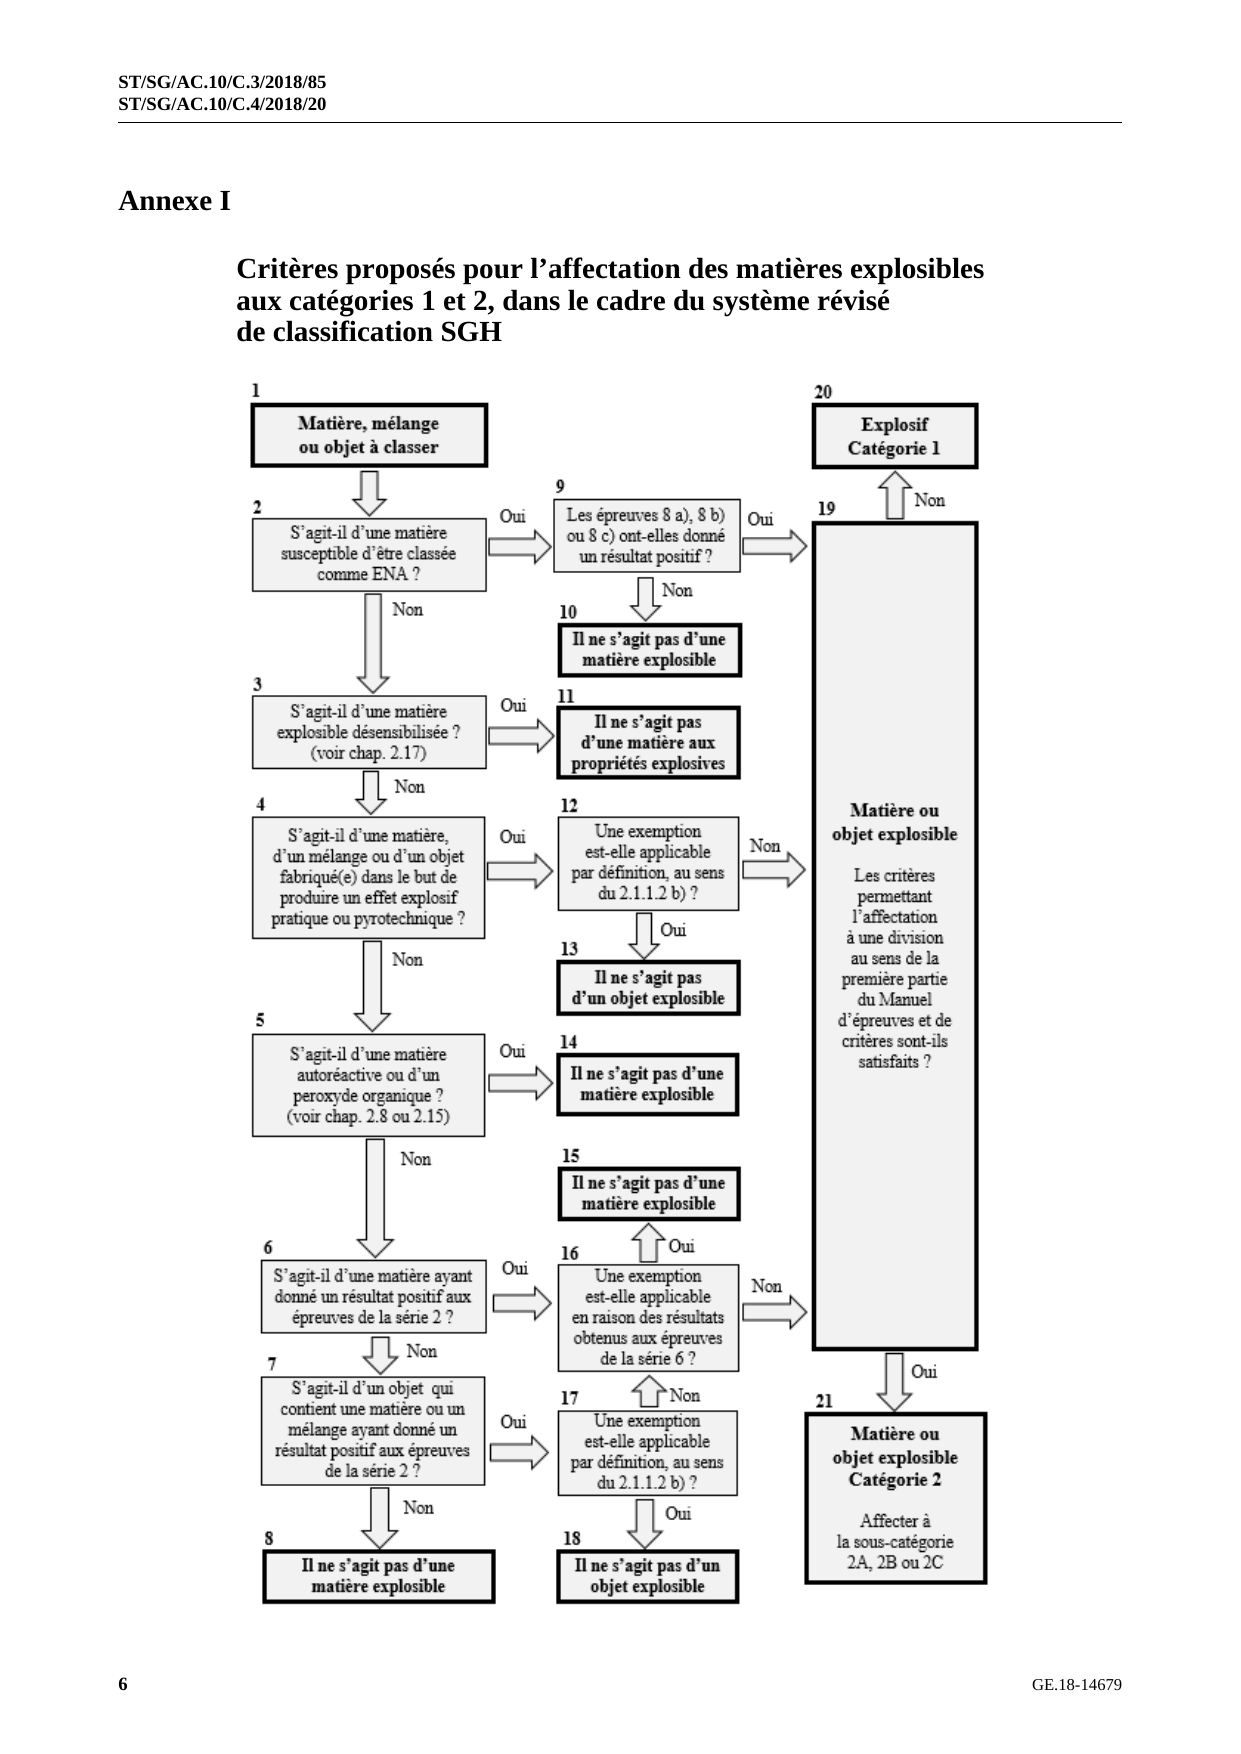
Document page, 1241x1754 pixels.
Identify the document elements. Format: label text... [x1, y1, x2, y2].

text Annexe I [118, 185, 1004, 216]
picture [236, 372, 1004, 1616]
text Critères proposés pour l’affectation des matières explosibles aux catégories 1 et 2, dans le cadre du système révisé de classification SGH [118, 254, 1004, 348]
